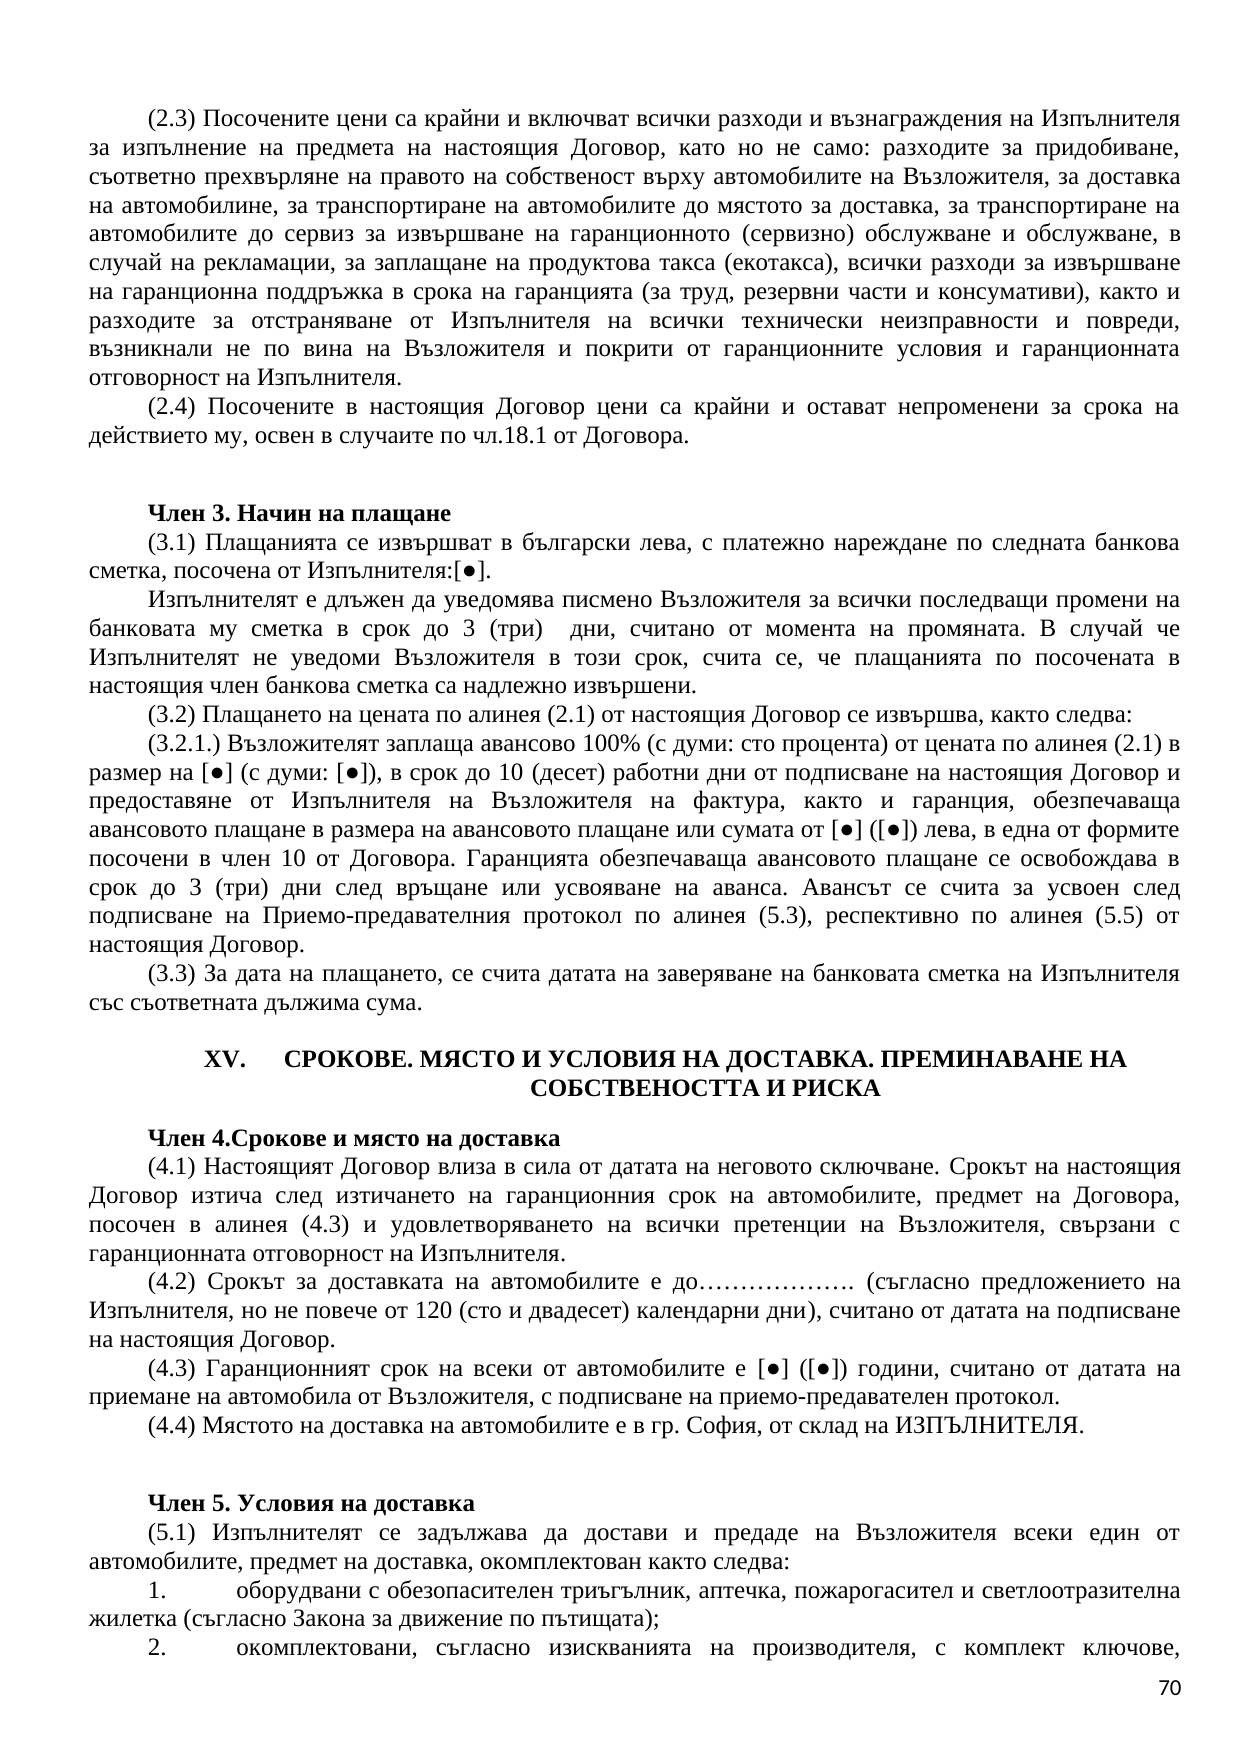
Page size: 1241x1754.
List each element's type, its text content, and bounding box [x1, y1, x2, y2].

text (2.4) Посочените в настоящия Договор цени са крайни и остават непроменени за срока на действието му, освен в случаите по чл.18.1 от Договора. [89, 391, 1181, 448]
text Изпълнителят е длъжен да уведомява писмено Възложителя за всички последващи промени на банковата му сметка в срок до 3 (три) дни, считано от момента на промяната. В случай че Изпълнителят не уведоми Възложителя в този срок, счита се, че плащанията по посочената в настоящия член банкова сметка са надлежно извършени. [89, 584, 1181, 699]
text (2.3) Посочените цени са крайни и включват всички разходи и възнаграждения на Изпълнителя за изпълнение на предмета на настоящия Договор, като но не само: разходите за придобиване, съответно прехвърляне на правото на собственост върху автомобилите на Възложителя, за доставка на автомобилине, за транспортиране на автомобилите до мястото за доставка, за транспортиране на автомобилите до сервиз за извършване на гаранционното (сервизно) обслужване и обслужване, в случай на рекламации, за заплащане на продуктова такса (екотакса), всички разходи за извършване на гаранционна поддръжка в срока на гаранцията (за труд, резервни части и консумативи), както и разходите за отстраняване от Изпълнителя на всички технически неизправности и повреди, възникнали не по вина на Възложителя и покрити от гаранционните условия и гаранционната отговорност на Изпълнителя. [89, 103, 1181, 391]
text (4.1) Настоящият Договор влиза в сила от датата на неговото сключване. Срокът на настоящия Договор изтича след изтичането на гаранционния срок на автомобилите, предмет на Договора, посочен в алинея (4.3) и удовлетворяването на всички претенции на Възложителя, свързани с гаранционната отговорност на Изпълнителя. [89, 1151, 1181, 1266]
text (4.2) Срокът за доставката на автомобилите е до………………. (съгласно предложението на Изпълнителя, но не повече от 120 (сто и двадесет) календарни дни), считано от датата на подписване на настоящия Договор. [89, 1266, 1181, 1353]
text (3.1) Плащанията се извършват в български лева, с платежно нареждане по следната банкова сметка, посочена от Изпълнителя:[●]. [89, 527, 1181, 584]
list СРОКОВЕ. МЯСТО И УСЛОВИЯ НА ДОСТАВКА. ПРЕМИНАВАНЕ НА СОБСТВЕНОСТТА И РИСКА [192, 1044, 1181, 1102]
text Член 3. Начин на плащане [89, 498, 1181, 527]
text (4.4) Мястото на доставка на автомобилите е в гр. София, от склад на ИЗПЪЛНИТЕЛЯ. [89, 1410, 1181, 1439]
text Член 4.Срокове и място на доставка [89, 1123, 1181, 1151]
text (4.3) Гаранционният срок на всеки от автомобилите е [●] ([●]) години, считано от датата на приемане на автомобила от Възложителя, с подписване на приемо-предавателен протокол. [89, 1353, 1181, 1410]
text Член 5. Условия на доставка [89, 1488, 1181, 1517]
text (3.2) Плащането на цената по алинея (2.1) от настоящия Договор се извършва, както следва: [89, 699, 1181, 728]
text (3.2.1.) Възложителят заплаща авансово 100% (с думи: сто процента) от цената по алинея (2.1) в размер на [●] (с думи: [●]), в срок до 10 (десет) работни дни от подписване на настоящия Договор и предоставяне от Изпълнителя на Възложителя на фактура, както и гаранция, обезпечаваща авансовото плащане в размера на авансовото плащане или сумата от [●] ([●]) лева, в една от формите посочени в член 10 от Договора. Гаранцията обезпечаваща авансовото плащане се освобождава в срок до 3 (три) дни след връщане или усвояване на аванса. Авансът се счита за усвоен след подписване на Приемо-предавателния протокол по алинея (5.3), респективно по алинея (5.5) от настоящия Договор. [89, 728, 1181, 958]
text (5.1) Изпълнителят се задължава да достави и предаде на Възложителя всеки един от автомобилите, предмет на доставка, окомплектован както следва: [89, 1517, 1181, 1575]
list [89, 1632, 1181, 1661]
list оборудвани с обезопасителен триъгълник, аптечка, пожарогасител и светлоотразителна жилетка (съгласно Закона за движение по пътищата); [89, 1575, 1181, 1632]
text (3.3) За дата на плащането, се счита датата на заверяване на банковата сметка на Изпълнителя със съответната дължима сума. [89, 958, 1181, 1016]
